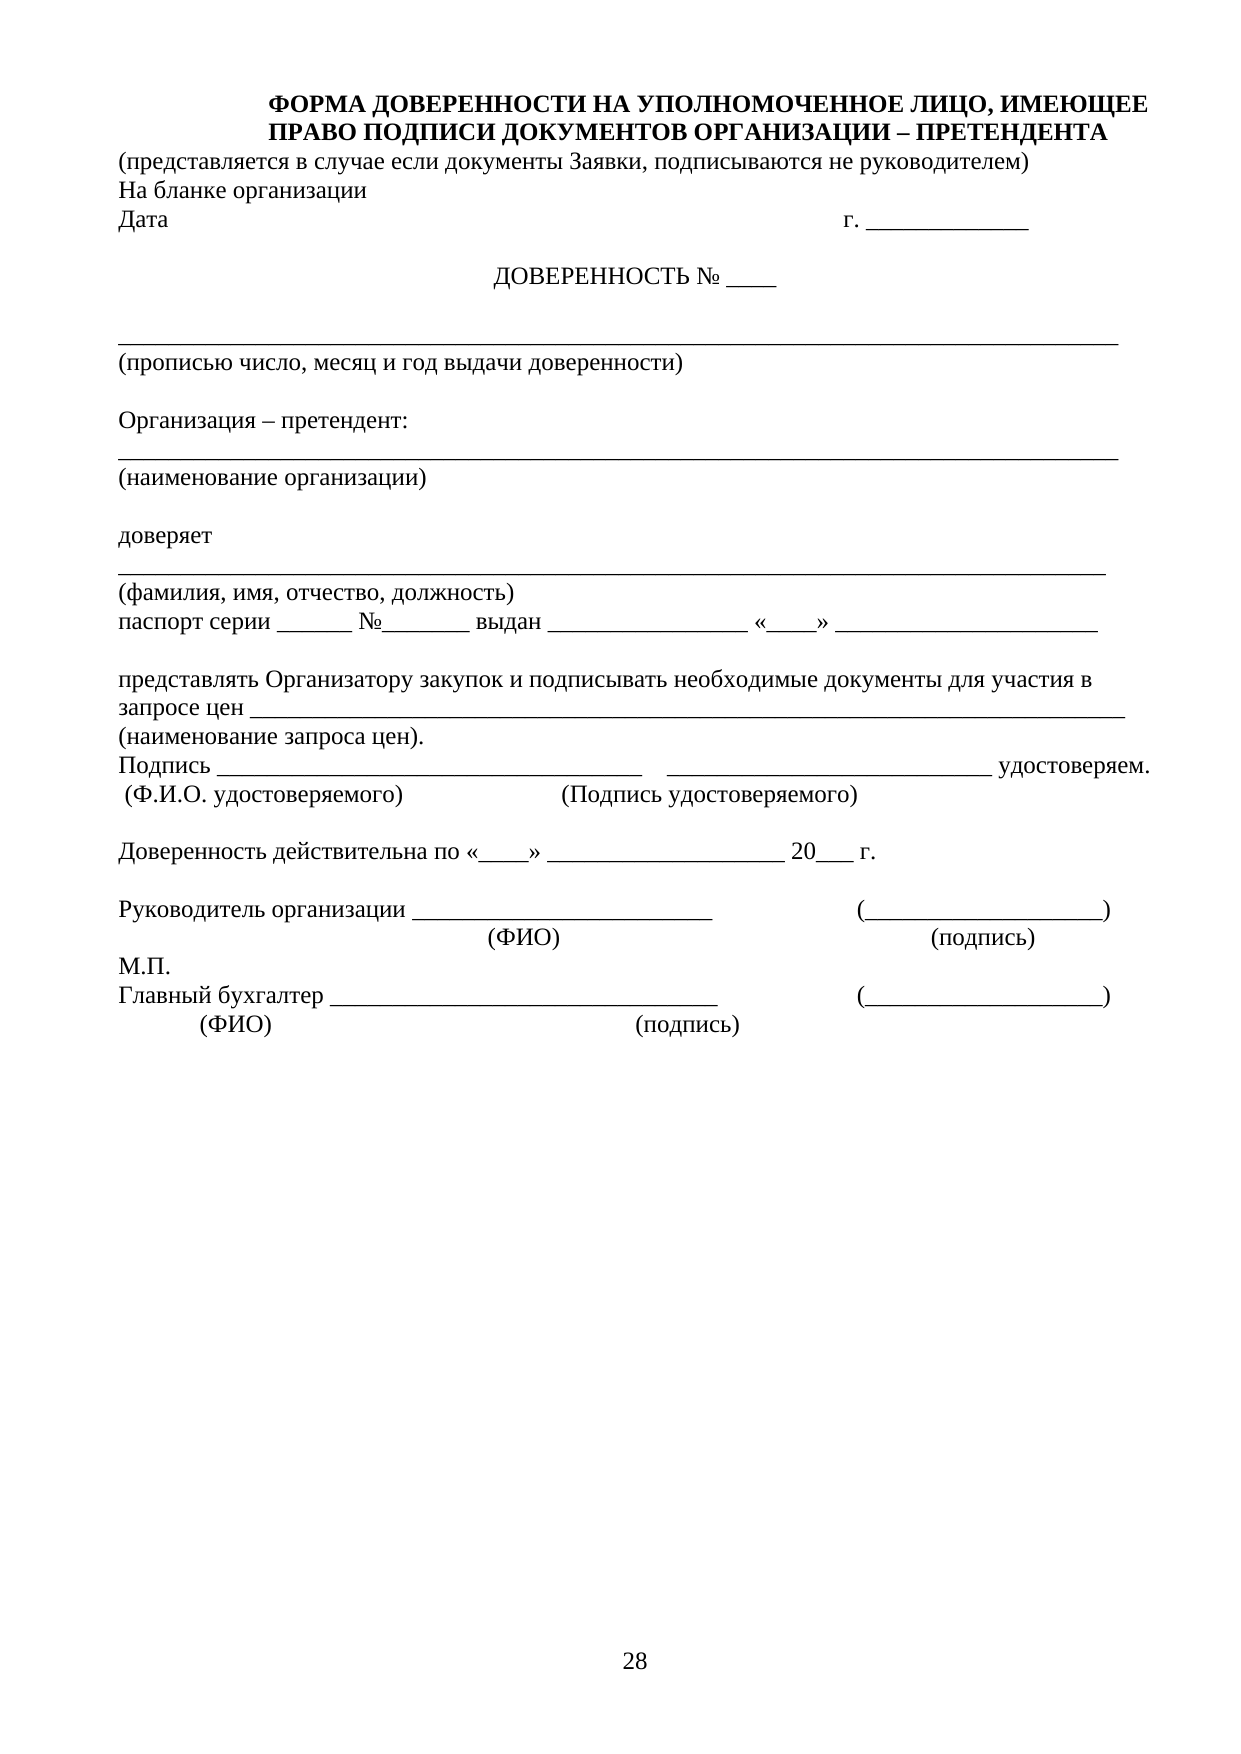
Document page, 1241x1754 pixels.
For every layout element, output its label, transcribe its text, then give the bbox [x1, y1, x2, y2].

text Доверенность действительна по «____» ___________________ 20___ г. [118, 836, 1152, 865]
text (представляется в случае если документы Заявки, подписываются не руководителем) [118, 146, 1152, 175]
text доверяет _______________________________________________________________________________ [118, 520, 1152, 577]
subtitle ФОРМА ДОВЕРЕННОСТИ НА УПОЛНОМОЧЕННОЕ ЛИЦО, ИМЕЮЩЕЕ ПРАВО ПОДПИСИ ДОКУМЕНТОВ ОРГАНИЗАЦИИ – ПРЕТЕНДЕНТА [268, 89, 1152, 146]
text ________________________________________________________________________________ [118, 434, 1152, 462]
text (Ф.И.О. удостоверяемого) (Подпись удостоверяемого) [118, 779, 1152, 807]
text Руководитель организации ________________________ (___________________) [118, 894, 1152, 922]
text (наименование организации) [118, 462, 1152, 491]
text (ФИО) (подпись) [118, 1009, 1152, 1037]
text Организация – претендент: [118, 405, 1152, 434]
text ________________________________________________________________________________ [118, 319, 1152, 347]
text (наименование запроса цен). [118, 721, 1152, 750]
text (фамилия, имя, отчество, должность) [118, 577, 1152, 606]
text представлять Организатору закупок и подписывать необходимые документы для участия в запросе цен ______________________________________________________________________ [118, 664, 1152, 721]
text На бланке организации [118, 175, 1152, 204]
text паспорт серии ______ №_______ выдан ________________ «____» _____________________ [118, 606, 1152, 635]
text М.П. [118, 951, 1152, 980]
text (прописью число, месяц и год выдачи доверенности) [118, 347, 1152, 376]
text Главный бухгалтер _______________________________ (___________________) [118, 980, 1152, 1009]
text ДОВЕРЕННОСТЬ № ____ [118, 261, 1152, 290]
text Дата г. _____________ [118, 204, 1152, 232]
text Подпись __________________________________ __________________________ удостоверяем. [118, 750, 1152, 779]
text (ФИО) (подпись) [118, 922, 1152, 951]
